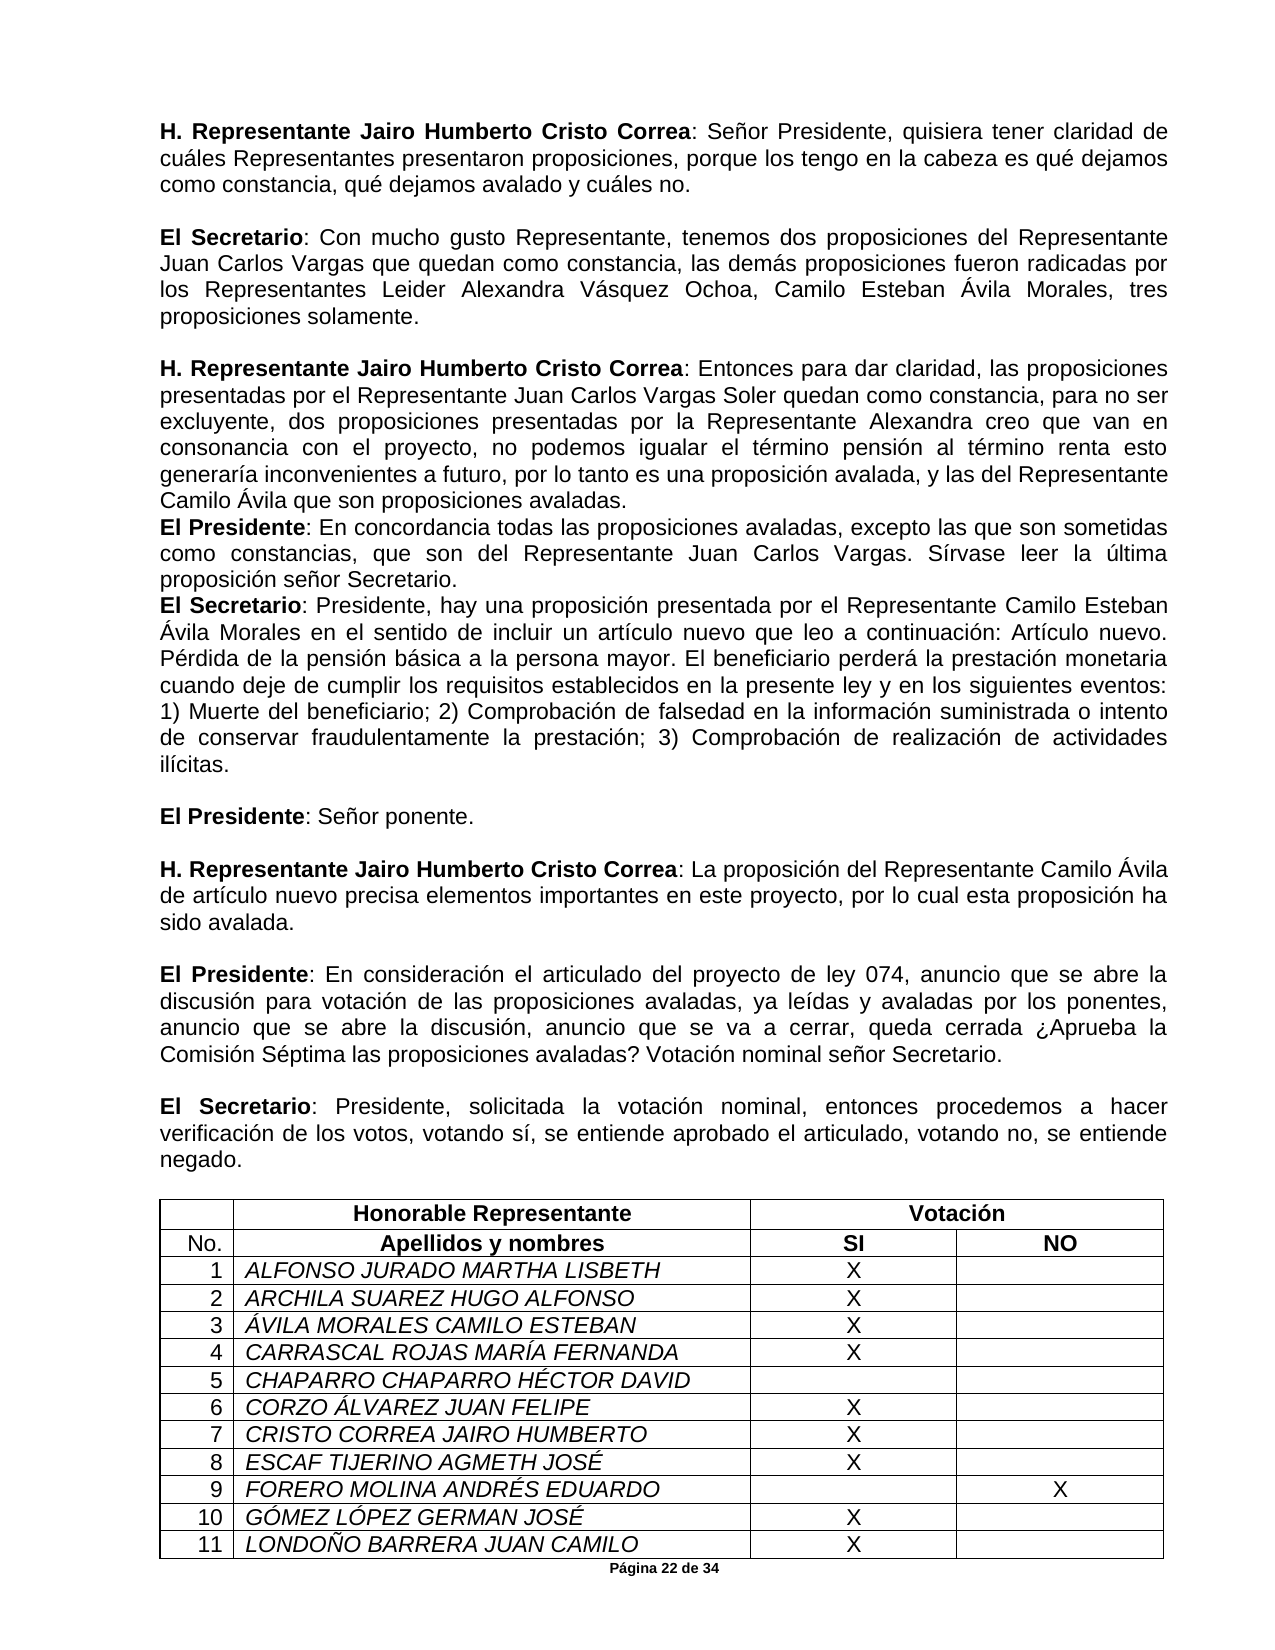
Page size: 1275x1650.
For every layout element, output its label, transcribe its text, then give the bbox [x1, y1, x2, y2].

table_cell X [751, 1394, 956, 1420]
table_cell CORZO ÁLVAREZ JUAN FELIPE [234, 1394, 750, 1420]
table_cell SI [751, 1230, 956, 1256]
text El Presidente: En consideración el articulado del proyecto de ley 074, anuncio que se abre la discusión para votación de las proposiciones avaladas, ya leídas y avaladas por los ponentes, anuncio que se abre la discusión, anuncio que se va a cerrar, queda cerrada ¿Aprueba la Comisión Séptima las proposiciones avaladas? Votación nominal señor Secretario. [159, 961, 1169, 1067]
table_cell ESCAF TIJERINO AGMETH JOSÉ [234, 1449, 750, 1475]
table_cell CRISTO CORREA JAIRO HUMBERTO [234, 1421, 750, 1448]
table_cell 7 [161, 1421, 233, 1448]
text H. Representante Jairo Humberto Cristo Correa: La proposición del Representante Camilo Ávila de artículo nuevo precisa elementos importantes en este proyecto, por lo cual esta proposición ha sido avalada. [159, 856, 1169, 935]
table_cell CHAPARRO CHAPARRO HÉCTOR DAVID [234, 1367, 750, 1393]
table_cell [957, 1449, 1163, 1475]
table_cell 5 [161, 1367, 233, 1393]
table_cell GÓMEZ LÓPEZ GERMAN JOSÉ [234, 1504, 750, 1530]
table_cell X [957, 1476, 1163, 1503]
table_cell [957, 1339, 1163, 1366]
table_cell 6 [161, 1394, 233, 1420]
table_cell [957, 1257, 1163, 1283]
table_header Honorable Representante [234, 1200, 750, 1229]
table_header Votación [751, 1200, 1163, 1229]
table_cell 9 [161, 1476, 233, 1503]
table_cell ALFONSO JURADO MARTHA LISBETH [234, 1257, 750, 1283]
table_cell X [751, 1531, 956, 1557]
table_cell X [751, 1339, 956, 1366]
text El Secretario: Con mucho gusto Representante, tenemos dos proposiciones del Representante Juan Carlos Vargas que quedan como constancia, las demás proposiciones fueron radicadas por los Representantes Leider Alexandra Vásquez Ochoa, Camilo Esteban Ávila Morales, tres proposiciones solamente. [159, 223, 1169, 329]
table_cell 1 [161, 1257, 233, 1283]
table_cell ÁVILA MORALES CAMILO ESTEBAN [234, 1312, 750, 1338]
table_cell [957, 1312, 1163, 1338]
table_cell 3 [161, 1312, 233, 1338]
text H. Representante Jairo Humberto Cristo Correa: Entonces para dar claridad, las proposiciones presentadas por el Representante Juan Carlos Vargas Soler quedan como constancia, para no ser excluyente, dos proposiciones presentadas por la Representante Alexandra creo que van en consonancia con el proyecto, no podemos igualar el término pensión al término renta esto generaría inconvenientes a futuro, por lo tanto es una proposición avalada, y las del Representante Camilo Ávila que son proposiciones avaladas. [159, 355, 1169, 513]
text H. Representante Jairo Humberto Cristo Correa: Señor Presidente, quisiera tener claridad de cuáles Representantes presentaron proposiciones, porque los tengo en la cabeza es qué dejamos como constancia, qué dejamos avalado y cuáles no. [159, 118, 1169, 197]
table_cell LONDOÑO BARRERA JUAN CAMILO [234, 1531, 750, 1557]
table_cell 4 [161, 1339, 233, 1366]
table_cell X [751, 1421, 956, 1448]
table_cell 10 [161, 1504, 233, 1530]
table_cell X [751, 1312, 956, 1338]
table_header [161, 1200, 233, 1229]
table_cell [957, 1531, 1163, 1557]
text El Secretario: Presidente, hay una proposición presentada por el Representante Camilo Esteban Ávila Morales en el sentido de incluir un artículo nuevo que leo a continuación: Artículo nuevo. Pérdida de la pensión básica a la persona mayor. El beneficiario perderá la prestación monetaria cuando deje de cumplir los requisitos establecidos en la presente ley y en los siguientes eventos: 1) Muerte del beneficiario; 2) Comprobación de falsedad en la información suministrada o intento de conservar fraudulentamente la prestación; 3) Comprobación de realización de actividades ilícitas. [159, 592, 1169, 777]
table_cell X [751, 1257, 956, 1283]
table_cell X [751, 1285, 956, 1311]
text El Presidente: Señor ponente. [159, 803, 1169, 830]
table_cell 11 [161, 1531, 233, 1557]
table_cell No. [161, 1230, 233, 1256]
table_cell [957, 1421, 1163, 1448]
table_cell NO [957, 1230, 1163, 1256]
table_cell 8 [161, 1449, 233, 1475]
table_cell [751, 1367, 956, 1393]
table_cell [957, 1367, 1163, 1393]
table_cell FORERO MOLINA ANDRÉS EDUARDO [234, 1476, 750, 1503]
table_cell CARRASCAL ROJAS MARÍA FERNANDA [234, 1339, 750, 1366]
table_cell [957, 1285, 1163, 1311]
table_cell 2 [161, 1285, 233, 1311]
table_cell [751, 1476, 956, 1503]
table_cell [957, 1504, 1163, 1530]
text El Secretario: Presidente, solicitada la votación nominal, entonces procedemos a hacer verificación de los votos, votando sí, se entiende aprobado el articulado, votando no, se entiende negado. [159, 1093, 1169, 1172]
table_cell X [751, 1449, 956, 1475]
table_cell X [751, 1504, 956, 1530]
text El Presidente: En concordancia todas las proposiciones avaladas, excepto las que son sometidas como constancias, que son del Representante Juan Carlos Vargas. Sírvase leer la última proposición señor Secretario. [159, 513, 1169, 592]
table_cell ARCHILA SUAREZ HUGO ALFONSO [234, 1285, 750, 1311]
table_cell Apellidos y nombres [234, 1230, 750, 1256]
table_cell [957, 1394, 1163, 1420]
